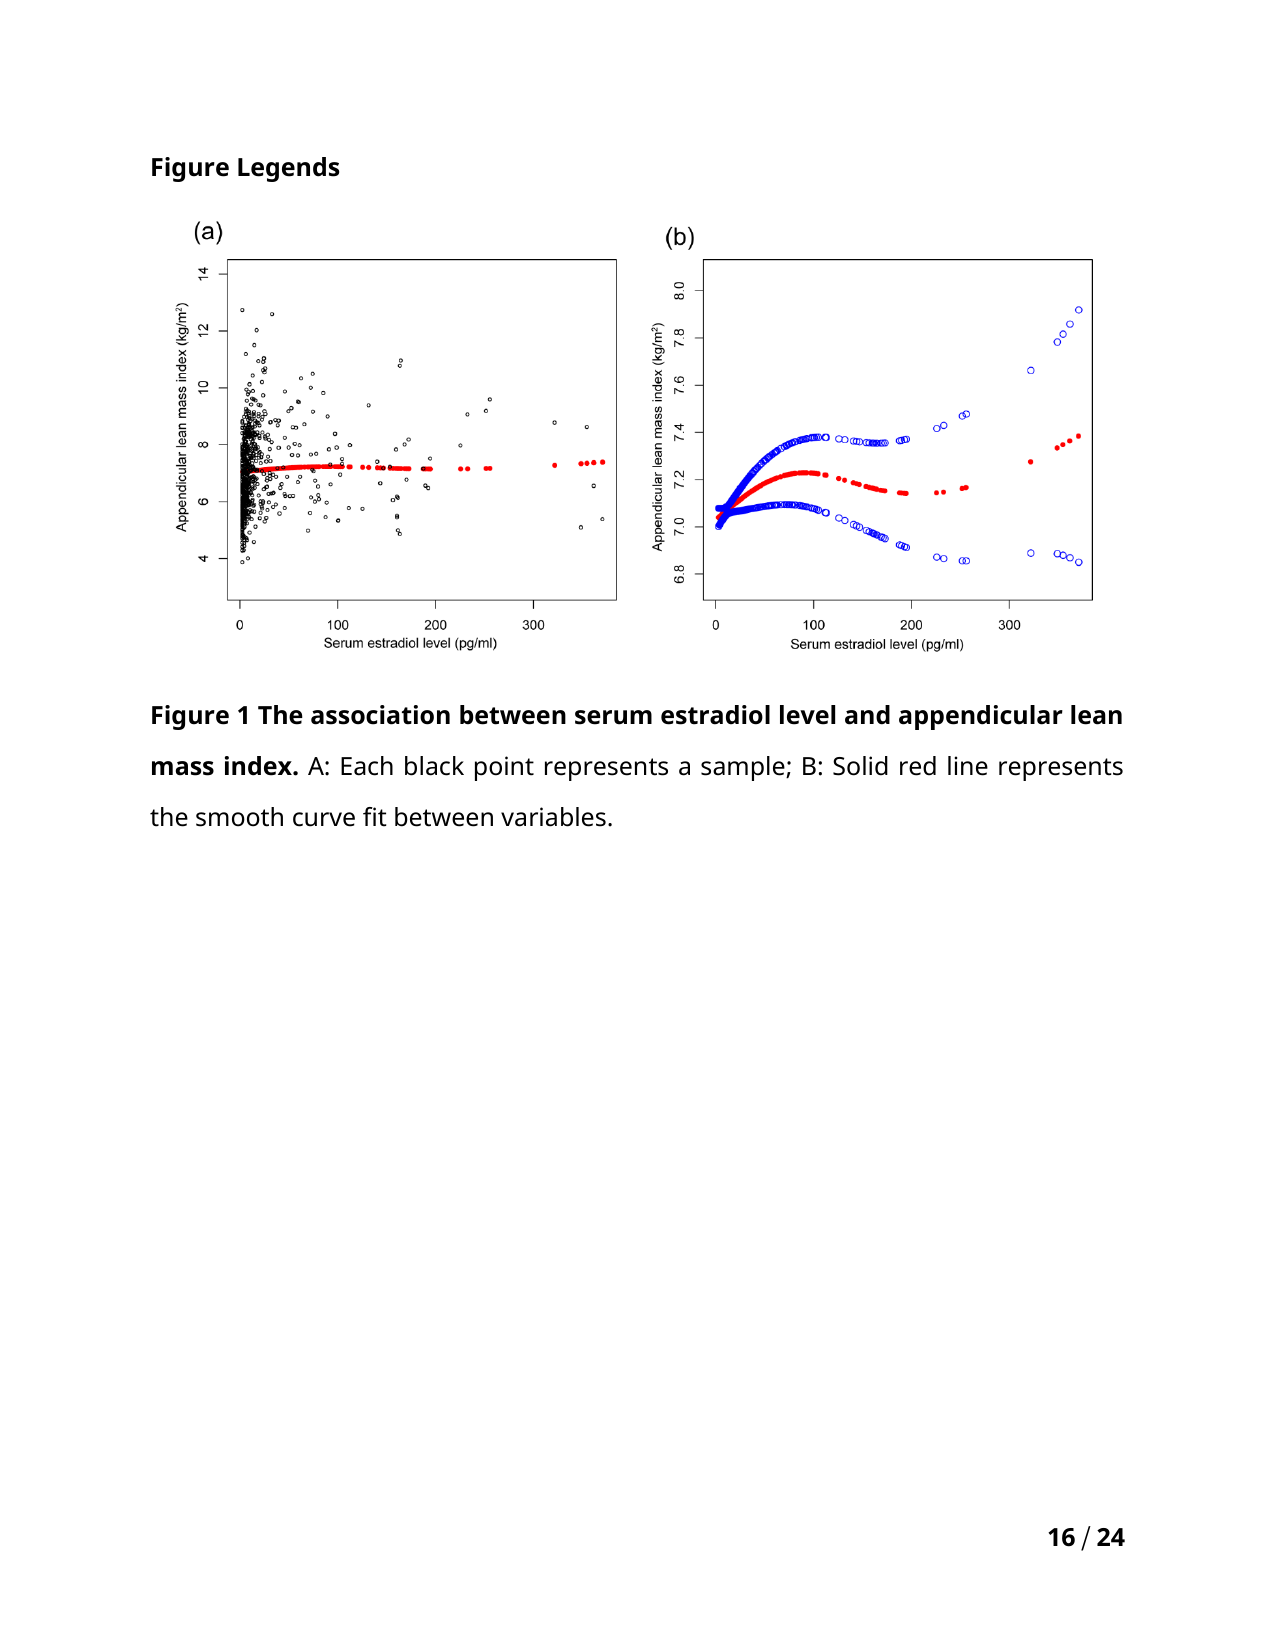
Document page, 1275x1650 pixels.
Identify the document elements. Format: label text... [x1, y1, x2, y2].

text Figure 1 The association between serum estradiol level and appendicular lean mass index. A: Each black point represents a sample; B: Solid red line represents the smooth curve fit between variables. [150, 697, 1125, 833]
picture [150, 201, 1125, 683]
text Figure Legends [150, 150, 1125, 184]
